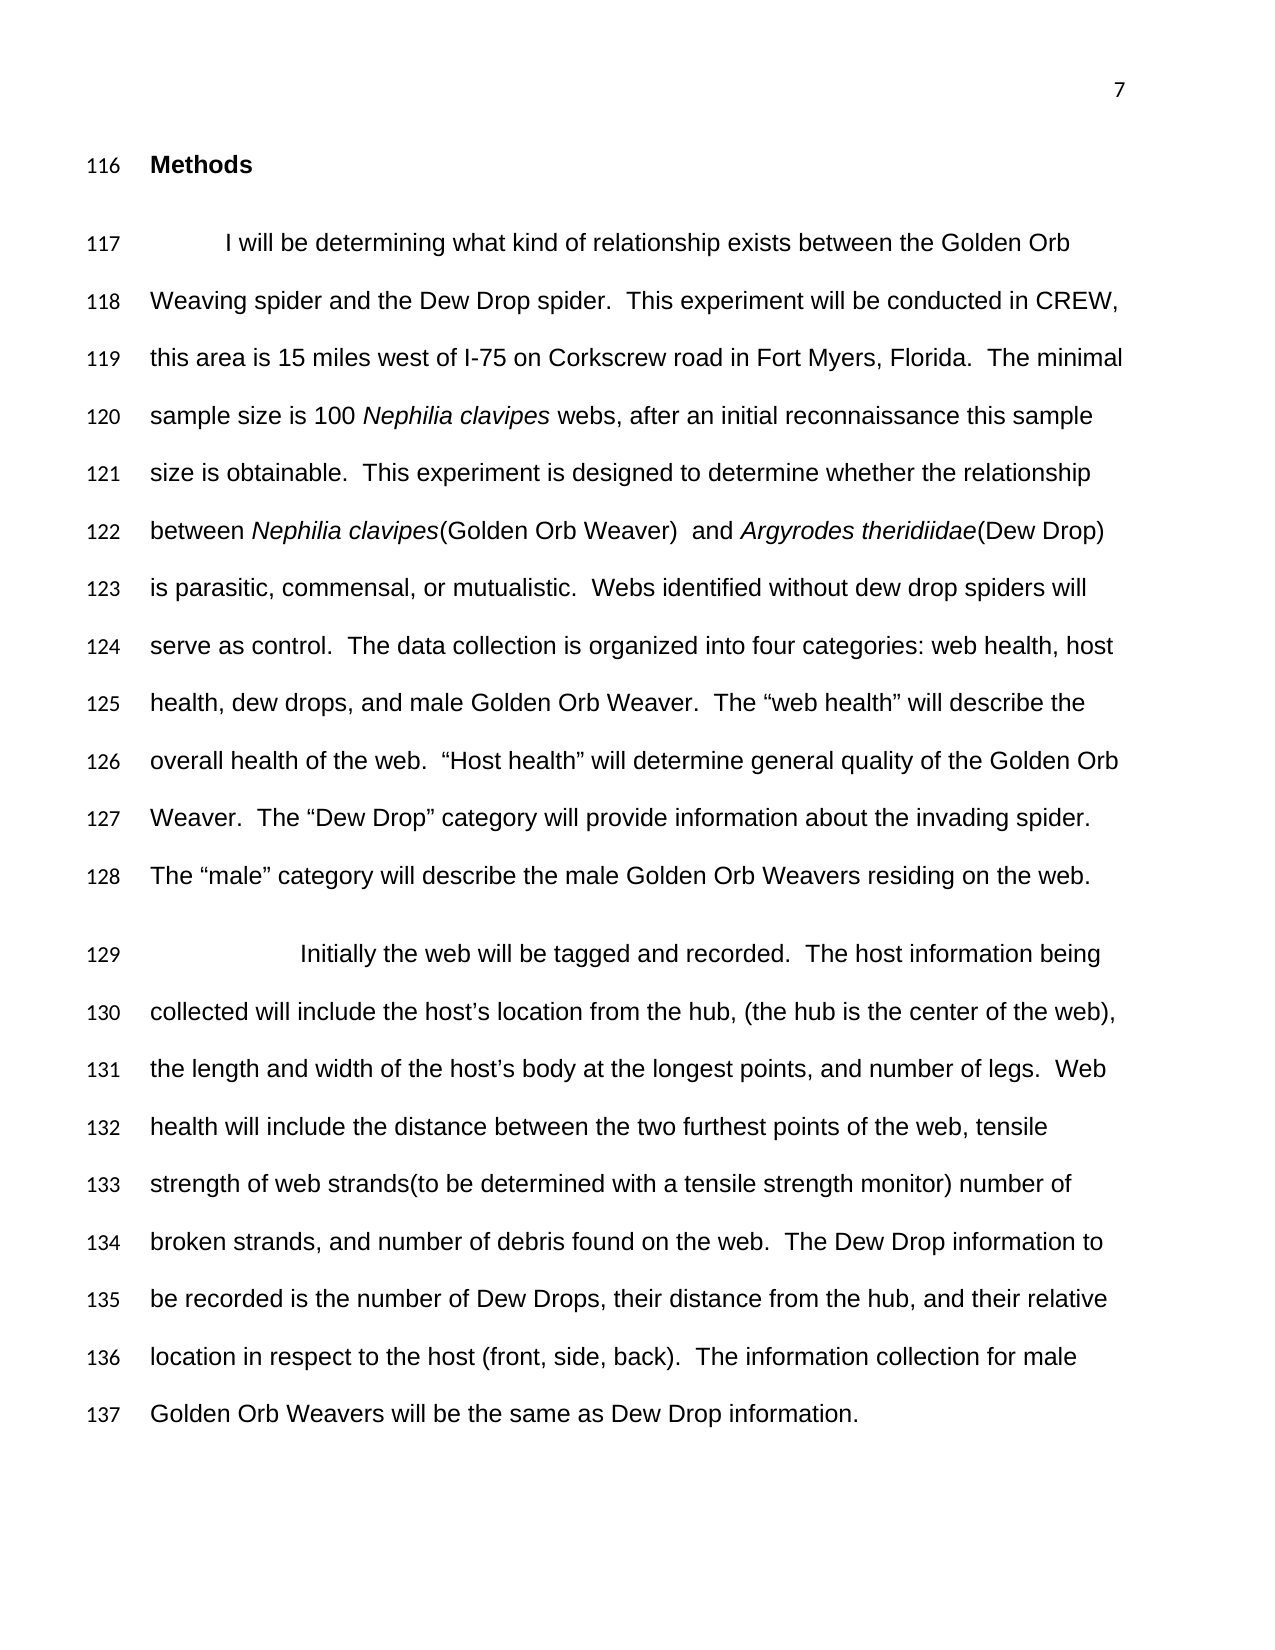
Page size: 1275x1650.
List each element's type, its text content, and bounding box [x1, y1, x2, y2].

text Initially the web will be tagged and recorded. The host information being collected will include the host’s location from the hub, (the hub is the center of the web), the length and width of the host’s body at the longest points, and number of legs. Web health will include the distance between the two furthest points of the web, tensile strength of web strands(to be determined with a tensile strength monitor) number of broken strands, and number of debris found on the web. The Dew Drop information to be recorded is the number of Dew Drops, their distance from the hub, and their relative location in respect to the host (front, side, back). The information collection for male Golden Orb Weavers will be the same as Dew Drop information. [150, 939, 1125, 1428]
text I will be determining what kind of relationship exists between the Golden Orb Weaving spider and the Dew Drop spider. This experiment will be conducted in CREW, this area is 15 miles west of I-75 on Corkscrew road in Fort Myers, Florida. The minimal sample size is 100 Nephilia clavipes webs, after an initial reconnaissance this sample size is obtainable. This experiment is designed to determine whether the relationship between Nephilia clavipes(Golden Orb Weaver) and Argyrodes theridiidae(Dew Drop) is parasitic, commensal, or mutualistic. Webs identified without dew drop spiders will serve as control. The data collection is organized into four categories: web health, host health, dew drops, and male Golden Orb Weaver. The “web health” will describe the overall health of the web. “Host health” will determine general quality of the Golden Orb Weaver. The “Dew Drop” category will provide information about the invading spider. The “male” category will describe the male Golden Orb Weavers residing on the web. [150, 228, 1125, 889]
text Methods [150, 150, 1125, 179]
